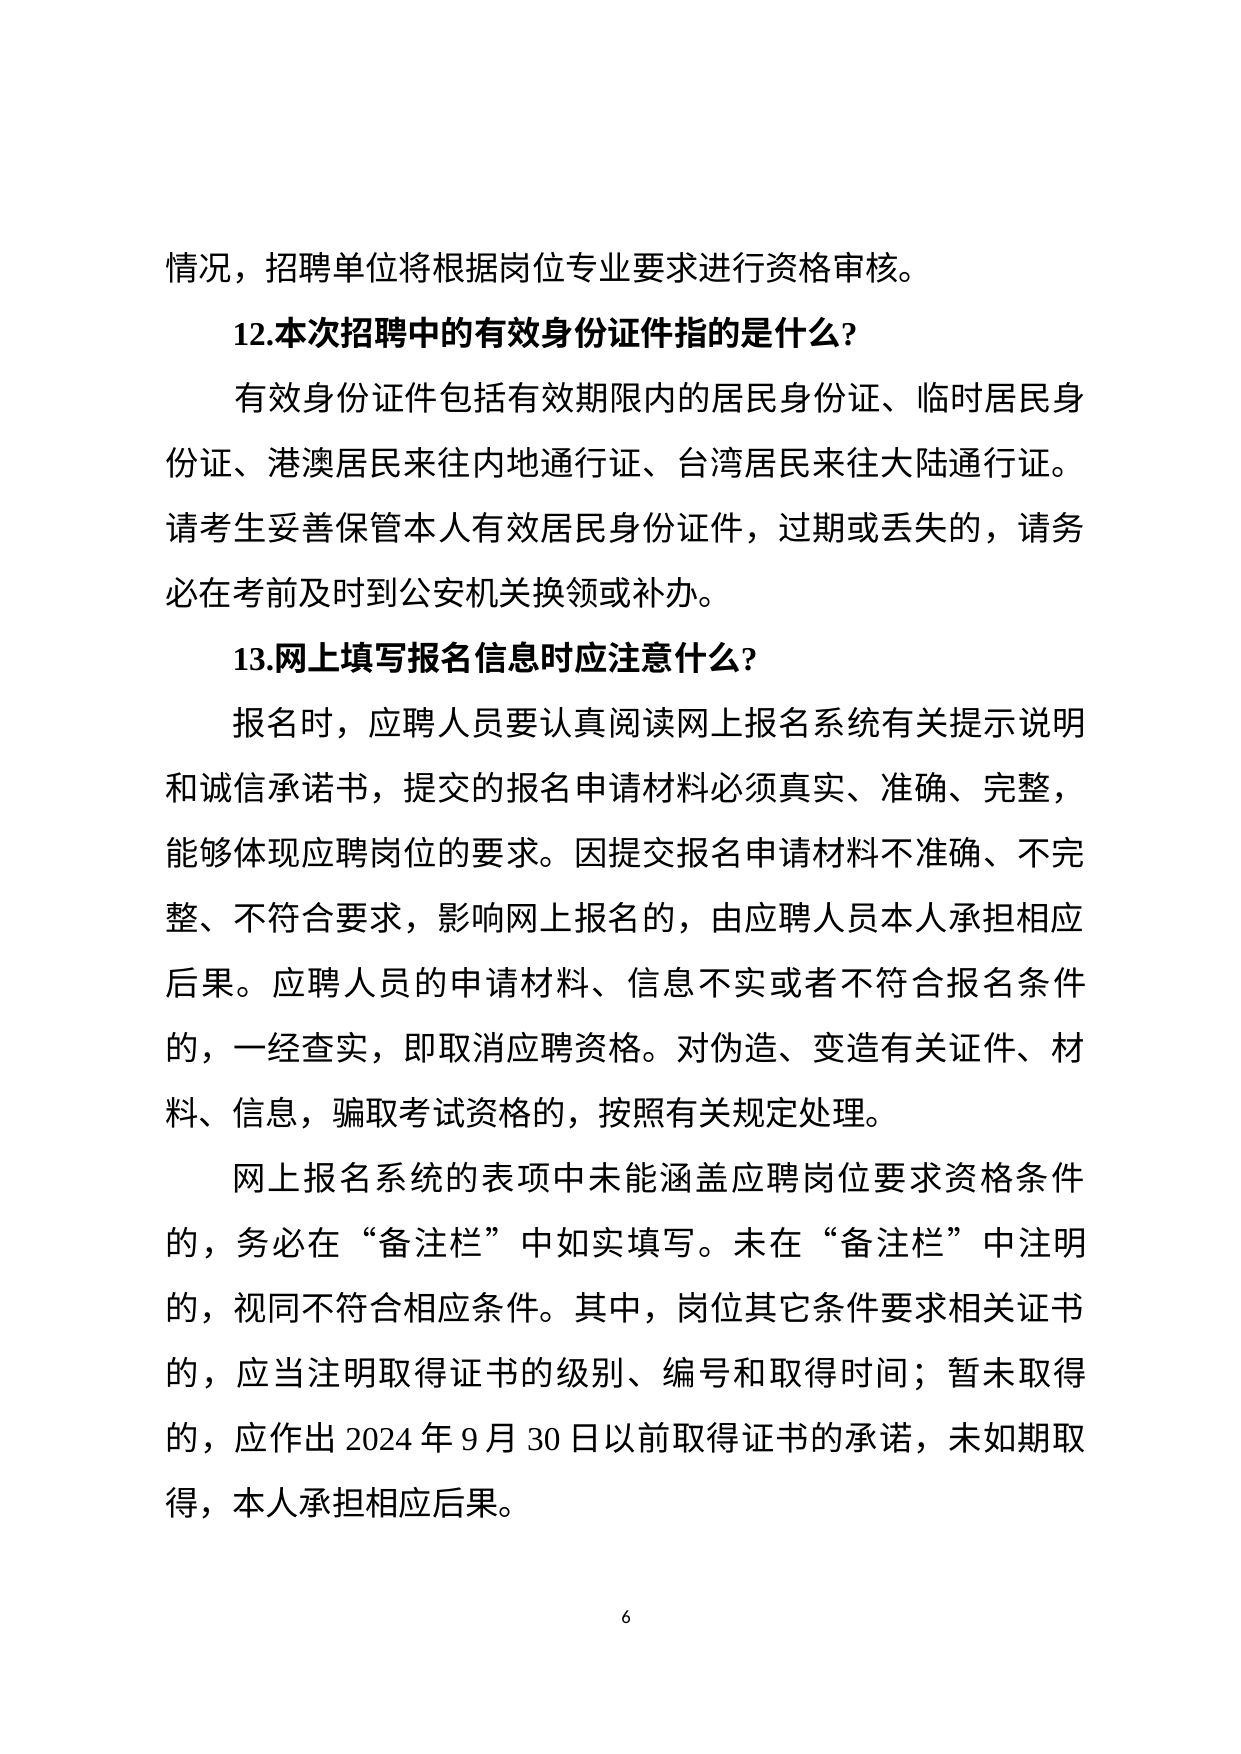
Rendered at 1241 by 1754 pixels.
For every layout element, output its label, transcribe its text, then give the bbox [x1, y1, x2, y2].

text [165, 233, 1087, 298]
text 12.本次招聘中的有效身份证件指的是什么? [165, 298, 1087, 363]
text 网上报名系统的表项中未能涵盖应聘岗位要求资格条件的，务必在“备注栏”中如实填写。未在“备注栏”中注明的，视同不符合相应条件。其中，岗位其它条件要求相关证书的，应当注明取得证书的级别、编号和取得时间；暂未取得的，应作出2024年9月30日以前取得证书的承诺，未如期取得，本人承担相应后果。 [165, 1143, 1087, 1533]
text 13.网上填写报名信息时应注意什么? [165, 623, 1087, 688]
text 报名时，应聘人员要认真阅读网上报名系统有关提示说明和诚信承诺书，提交的报名申请材料必须真实、准确、完整，能够体现应聘岗位的要求。因提交报名申请材料不准确、不完整、不符合要求，影响网上报名的，由应聘人员本人承担相应后果。应聘人员的申请材料、信息不实或者不符合报名条件的，一经查实，即取消应聘资格。对伪造、变造有关证件、材料、信息，骗取考试资格的，按照有关规定处理。 [165, 688, 1087, 1143]
text 有效身份证件包括有效期限内的居民身份证、临时居民身份证、港澳居民来往内地通行证、台湾居民来往大陆通行证。请考生妥善保管本人有效居民身份证件，过期或丢失的，请务必在考前及时到公安机关换领或补办。 [165, 363, 1087, 623]
